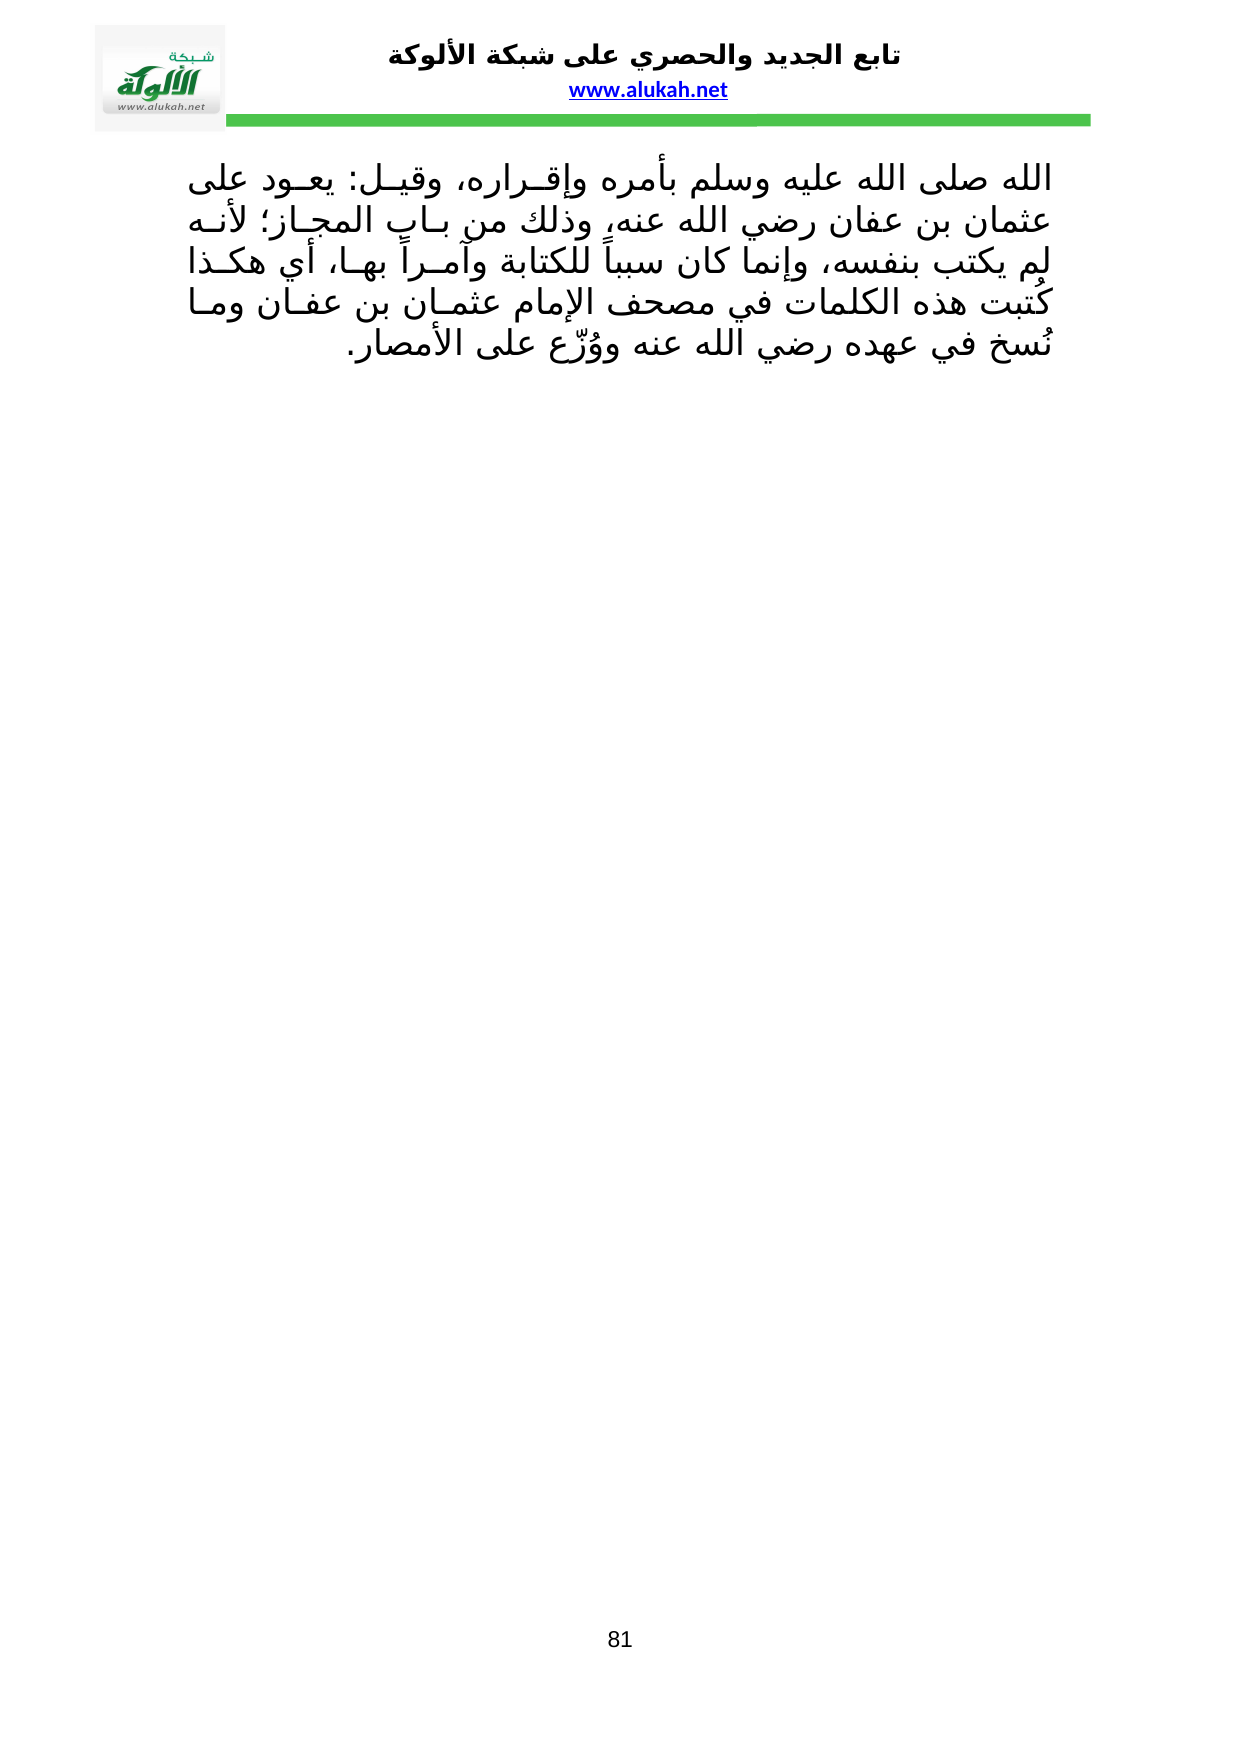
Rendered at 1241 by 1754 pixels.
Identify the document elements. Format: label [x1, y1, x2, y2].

text [187, 158, 1053, 364]
